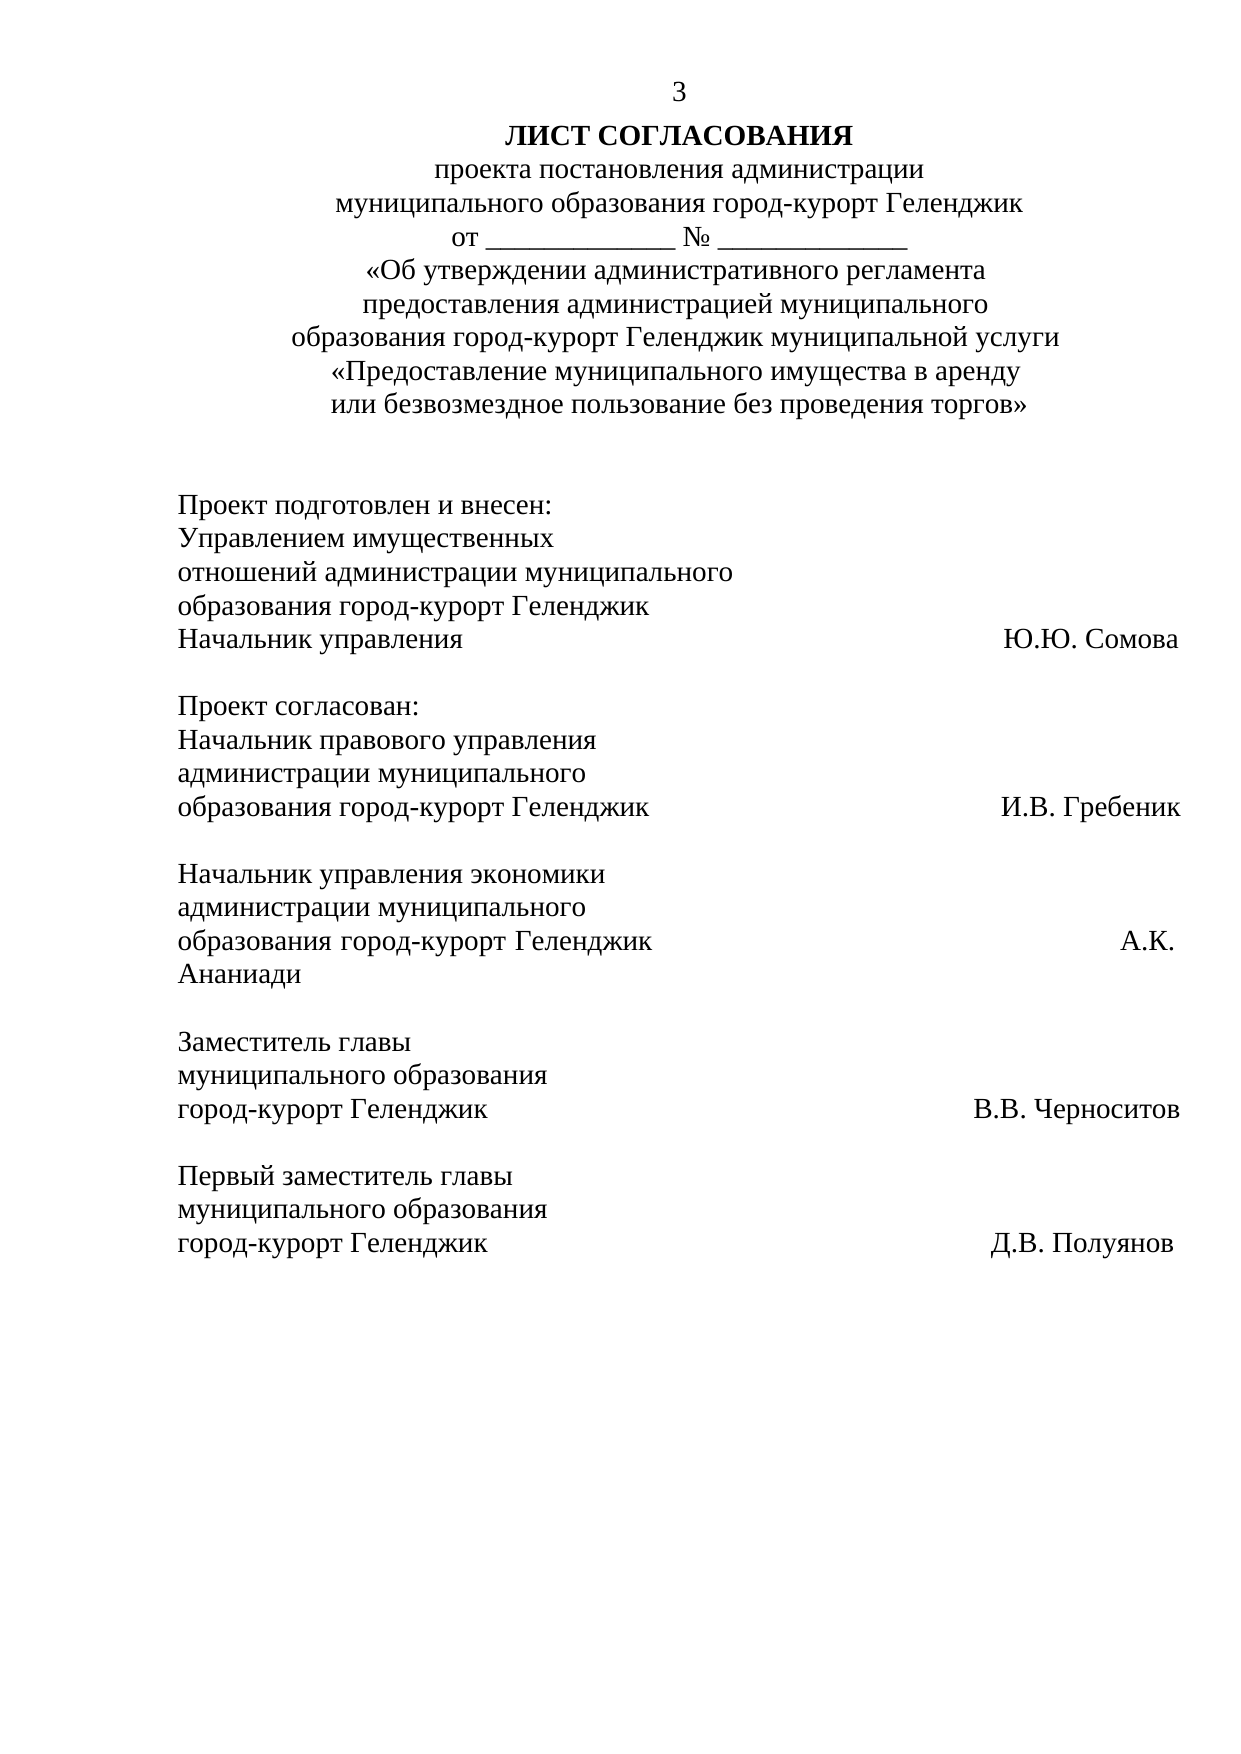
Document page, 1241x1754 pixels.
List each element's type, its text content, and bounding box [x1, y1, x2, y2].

text Начальник правового управления [177, 722, 1181, 755]
text от _____________ № _____________ [177, 219, 1181, 252]
text проекта постановления администрации [177, 152, 1181, 185]
text образования город-курорт Геленджик И.В. Гребеник [177, 789, 1181, 822]
text Первый заместитель главы [177, 1158, 1181, 1191]
text Проект подготовлен и внесен: [177, 487, 1181, 521]
text отношений администрации муниципального [177, 554, 1181, 588]
text администрации муниципального [177, 889, 1181, 923]
text Проект согласован: [177, 688, 1181, 722]
text Заместитель главы [177, 1024, 1181, 1057]
text муниципального образования [177, 1057, 1181, 1091]
text администрации муниципального [177, 755, 1181, 789]
subtitle «Об утверждении административного регламента предоставления администрацией муниципального образования город-курорт Геленджик муниципальной услуги «Предоставление муниципального имущества в аренду или безвозмездное пользование без проведения торгов» [177, 252, 1181, 420]
text Начальник управления Ю.Ю. Сомова [177, 621, 1181, 655]
text Начальник управления экономики [177, 856, 1181, 889]
text муниципального образования город-курорт Геленджик [177, 185, 1181, 219]
text образования город-курорт Геленджик [177, 588, 1181, 621]
text муниципального образования [177, 1191, 1181, 1225]
text образования город-курорт Геленджик А.К. Ананиади [177, 923, 1181, 990]
text город-курорт Геленджик В.В. Черноситов [177, 1091, 1181, 1124]
text Управлением имущественных [177, 521, 1181, 554]
text город-курорт Геленджик Д.В. Полуянов [177, 1225, 1181, 1258]
subtitle ЛИСТ СОГЛАСОВАНИЯ [177, 118, 1181, 152]
